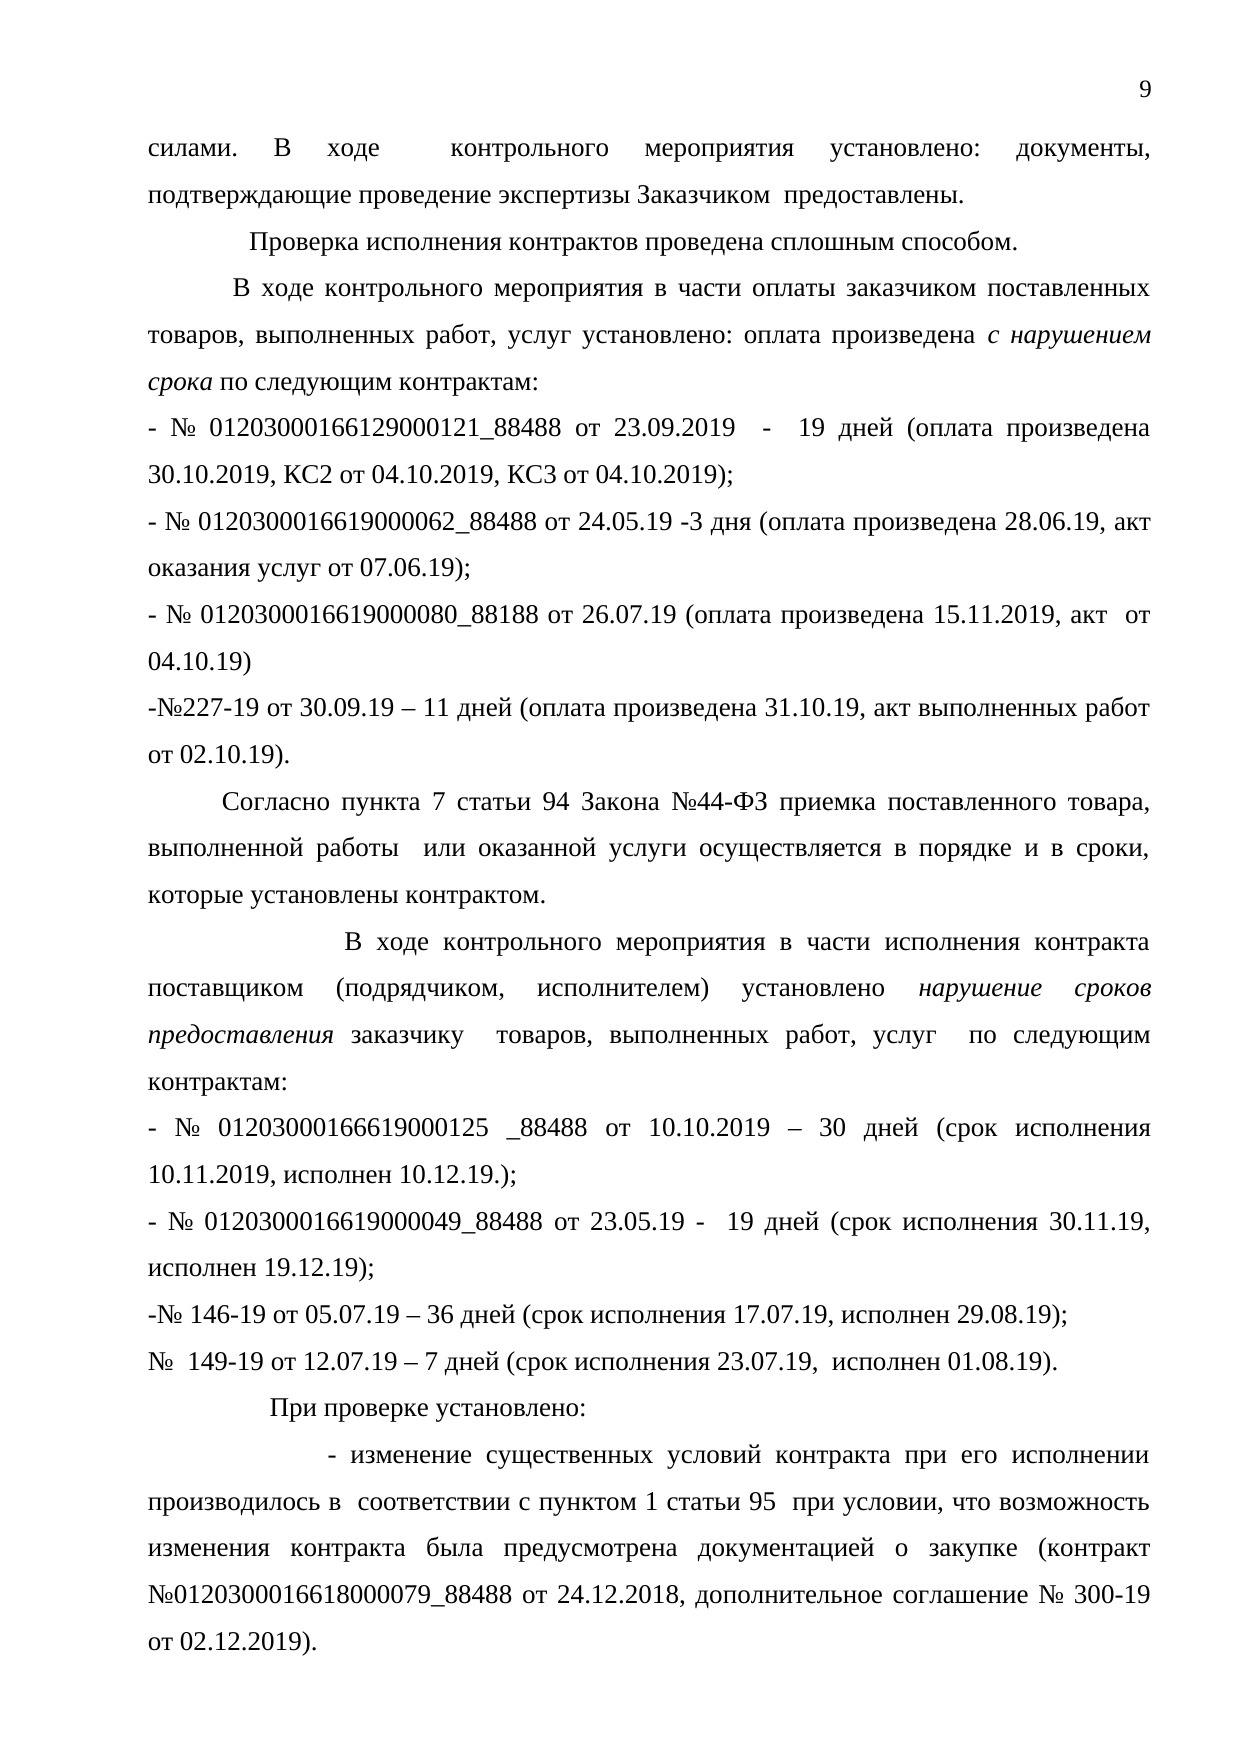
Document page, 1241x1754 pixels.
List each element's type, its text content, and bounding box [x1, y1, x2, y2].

text - изменение существенных условий контракта при его исполнении производилось в соответствии с пунктом 1 статьи 95 при условии, что возможность изменения контракта была предусмотрена документацией о закупке (контракт №0120300016618000079_88488 от 24.12.2018, дополнительное соглашение № 300-19 от 02.12.2019). [148, 1438, 1152, 1656]
text Проверка исполнения контрактов проведена сплошным способом. [148, 225, 1152, 256]
text -№227-19 от 30.09.19 – 11 дней (оплата произведена 31.10.19, акт выполненных работ от 02.10.19). [148, 691, 1152, 769]
text - № 01203000166619000125 _88488 от 10.10.2019 – 30 дней (срок исполнения 10.11.2019, исполнен 10.12.19.); [148, 1111, 1152, 1189]
text -№ 146-19 от 05.07.19 – 36 дней (срок исполнения 17.07.19, исполнен 29.08.19); [148, 1298, 1152, 1329]
text - № 0120300016619000080_88188 от 26.07.19 (оплата произведена 15.11.2019, акт от 04.10.19) [148, 598, 1152, 676]
text Согласно пункта 7 статьи 94 Закона №44-ФЗ приемка поставленного товара, выполненной работы или оказанной услуги осуществляется в порядке и в сроки, которые установлены контрактом. [148, 785, 1152, 909]
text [148, 131, 1152, 209]
text В ходе контрольного мероприятия в части исполнения контракта поставщиком (подрядчиком, исполнителем) установлено нарушение сроков предоставления заказчику товаров, выполненных работ, услуг по следующим контрактам: [148, 925, 1152, 1096]
text При проверке установлено: [148, 1391, 1152, 1422]
text - № 0120300016619000062_88488 от 24.05.19 -3 дня (оплата произведена 28.06.19, акт оказания услуг от 07.06.19); [148, 505, 1152, 582]
text № 149-19 от 12.07.19 – 7 дней (срок исполнения 23.07.19, исполнен 01.08.19). [148, 1345, 1152, 1376]
text - № 01203000166129000121_88488 от 23.09.2019 - 19 дней (оплата произведена 30.10.2019, КС2 от 04.10.2019, КС3 от 04.10.2019); [148, 411, 1152, 489]
text В ходе контрольного мероприятия в части оплаты заказчиком поставленных товаров, выполненных работ, услуг установлено: оплата произведена с нарушением срока по следующим контрактам: [148, 271, 1152, 396]
text - № 0120300016619000049_88488 от 23.05.19 - 19 дней (срок исполнения 30.11.19, исполнен 19.12.19); [148, 1205, 1152, 1282]
